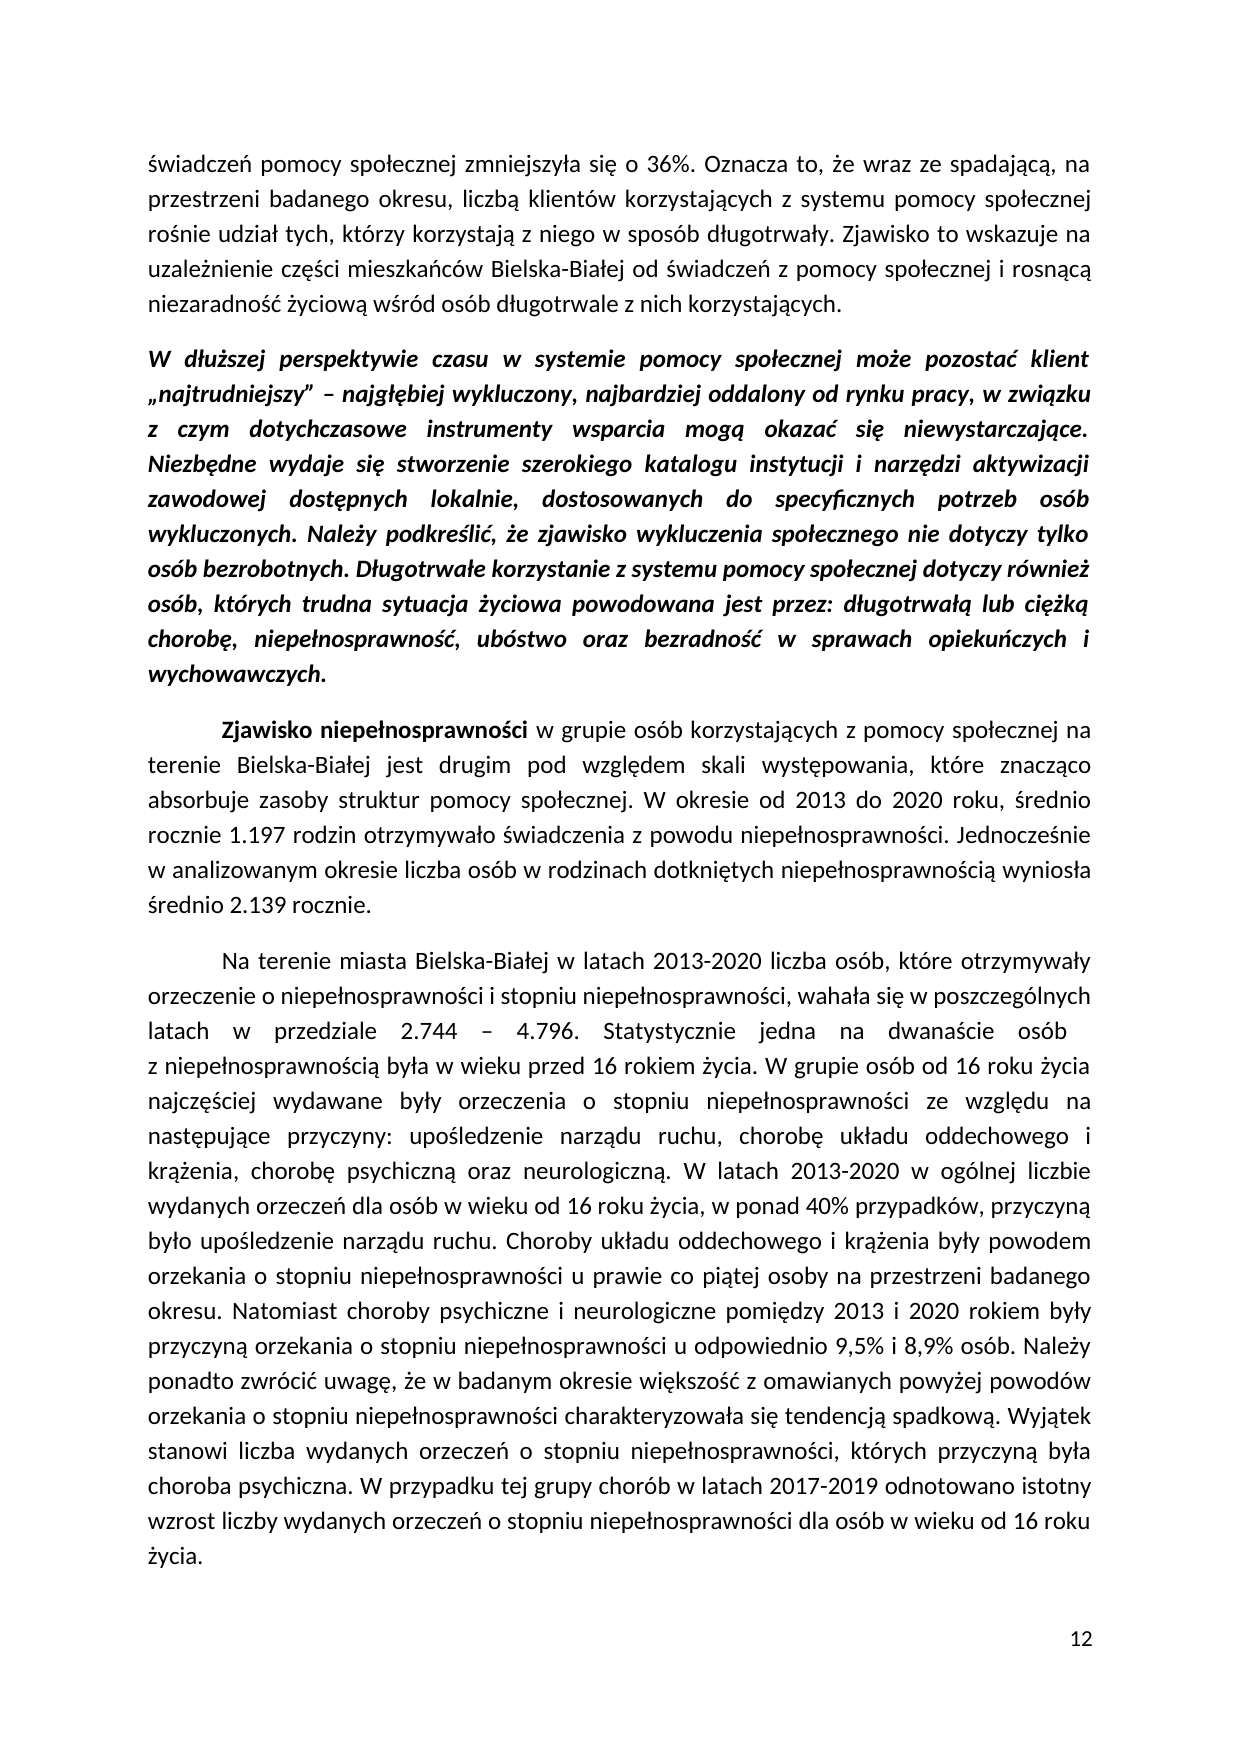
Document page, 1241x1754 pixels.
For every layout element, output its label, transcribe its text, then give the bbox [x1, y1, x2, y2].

text W dłuższej perspektywie czasu w systemie pomocy społecznej może pozostać klient „najtrudniejszy” – najgłębiej wykluczony, najbardziej oddalony od rynku pracy, w związku z czym dotychczasowe instrumenty wsparcia mogą okazać się niewystarczające. Niezbędne wydaje się stworzenie szerokiego katalogu instytucji i narzędzi aktywizacji zawodowej dostępnych lokalnie, dostosowanych do specyficznych potrzeb osób wykluczonych. Należy podkreślić, że zjawisko wykluczenia społecznego nie dotyczy tylko osób bezrobotnych. Długotrwałe korzystanie z systemu pomocy społecznej dotyczy również osób, których trudna sytuacja życiowa powodowana jest przez: długotrwałą lub ciężką chorobę, niepełnosprawność, ubóstwo oraz bezradność w sprawach opiekuńczych i wychowawczych. [148, 343, 1092, 689]
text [148, 148, 1092, 318]
text Na terenie miasta Bielska-Białej w latach 2013-2020 liczba osób, które otrzymywały orzeczenie o niepełnosprawności i stopniu niepełnosprawności, wahała się w poszczególnych latach w przedziale 2.744 – 4.796. Statystycznie jedna na dwanaście osób z niepełnosprawnością była w wieku przed 16 rokiem życia. W grupie osób od 16 roku życia najczęściej wydawane były orzeczenia o stopniu niepełnosprawności ze względu na następujące przyczyny: upośledzenie narządu ruchu, chorobę układu oddechowego i krążenia, chorobę psychiczną oraz neurologiczną. W latach 2013-2020 w ogólnej liczbie wydanych orzeczeń dla osób w wieku od 16 roku życia, w ponad 40% przypadków, przyczyną było upośledzenie narządu ruchu. Choroby układu oddechowego i krążenia były powodem orzekania o stopniu niepełnosprawności u prawie co piątej osoby na przestrzeni badanego okresu. Natomiast choroby psychiczne i neurologiczne pomiędzy 2013 i 2020 rokiem były przyczyną orzekania o stopniu niepełnosprawności u odpowiednio 9,5% i 8,9% osób. Należy ponadto zwrócić uwagę, że w badanym okresie większość z omawianych powyżej powodów orzekania o stopniu niepełnosprawności charakteryzowała się tendencją spadkową. Wyjątek stanowi liczba wydanych orzeczeń o stopniu niepełnosprawności, których przyczyną była choroba psychiczna. W przypadku tej grupy chorób w latach 2017-2019 odnotowano istotny wzrost liczby wydanych orzeczeń o stopniu niepełnosprawności dla osób w wieku od 16 roku życia. [148, 945, 1092, 1571]
text Zjawisko niepełnosprawności w grupie osób korzystających z pomocy społecznej na terenie Bielska-Białej jest drugim pod względem skali występowania, które znacząco absorbuje zasoby struktur pomocy społecznej. W okresie od 2013 do 2020 roku, średnio rocznie 1.197 rodzin otrzymywało świadczenia z powodu niepełnosprawności. Jednocześnie w analizowanym okresie liczba osób w rodzinach dotkniętych niepełnosprawnością wyniosła średnio 2.139 rocznie. [148, 714, 1092, 920]
